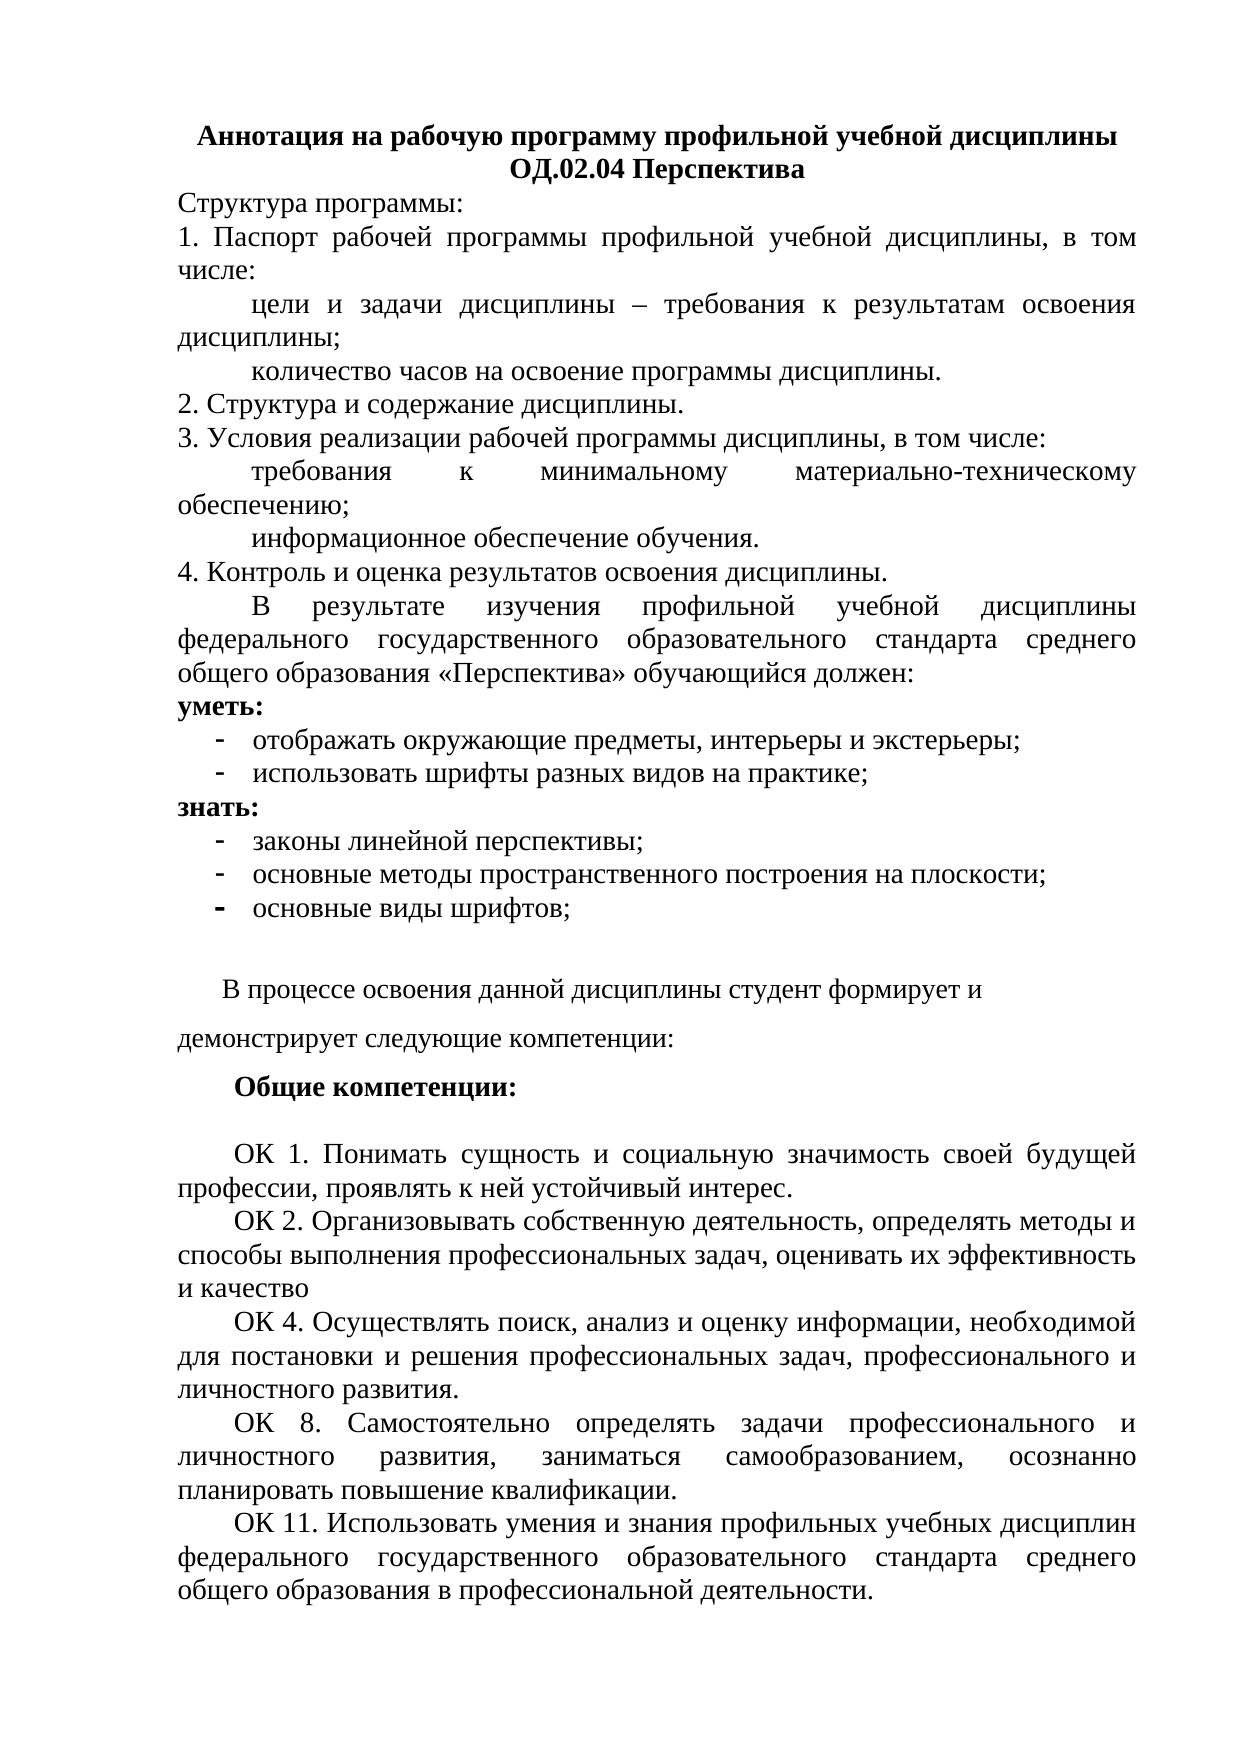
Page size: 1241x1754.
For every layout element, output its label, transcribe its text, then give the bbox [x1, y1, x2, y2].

text требования к минимальному материально-техническому обеспечению; [177, 453, 1137, 521]
text ОК 8. Самостоятельно определять задачи профессионального и личностного развития, заниматься самообразованием, осознанно планировать повышение квалификации. [177, 1405, 1137, 1505]
list законы линейной перспективы; [215, 823, 1137, 856]
text ОК 4. Осуществлять поиск, анализ и оценку информации, необходимой для постановки и решения профессиональных задач, профессионального и личностного развития. [177, 1304, 1137, 1405]
text знать: [177, 789, 1137, 823]
list В процессе освоения данной дисциплины студент формирует и демонстрирует следующие компетенции: [177, 972, 1137, 1053]
text количество часов на освоение программы дисциплины. [177, 353, 1137, 386]
list основные виды шрифтов; [215, 890, 1137, 924]
text Общие компетенции: [177, 1069, 1137, 1103]
text В результате изучения профильной учебной дисциплины федерального государственного образовательного стандарта среднего общего образования «Перспектива» обучающийся должен: [177, 588, 1137, 688]
list использовать шрифты разных видов на практике; [215, 756, 1137, 789]
text ОД.02.04 Перспектива [177, 152, 1137, 185]
text ОК 1. Понимать сущность и социальную значимость своей будущей профессии, проявлять к ней устойчивый интерес. [177, 1136, 1137, 1203]
list основные методы пространственного построения на плоскости; [215, 856, 1137, 890]
text цели и задачи дисциплины – требования к результатам освоения дисциплины; [177, 286, 1137, 353]
text 4. Контроль и оценка результатов освоения дисциплины. [177, 554, 1137, 588]
text 2. Структура и содержание дисциплины. [177, 386, 1137, 420]
text ОК 2. Организовывать собственную деятельность, определять методы и способы выполнения профессиональных задач, оценивать их эффективность и качество [177, 1203, 1137, 1304]
text 3. Условия реализации рабочей программы дисциплины, в том числе: [177, 420, 1137, 453]
text Структура программы: [177, 185, 1137, 219]
list отображать окружающие предметы, интерьеры и экстерьеры; [215, 722, 1137, 756]
text 1. Паспорт рабочей программы профильной учебной дисциплины, в том числе: [177, 219, 1137, 286]
text ОК 11. Использовать умения и знания профильных учебных дисциплин федерального государственного образовательного стандарта среднего общего образования в профессиональной деятельности. [177, 1505, 1137, 1606]
text информационное обеспечение обучения. [177, 521, 1137, 554]
text уметь: [177, 688, 1137, 722]
text Аннотация на рабочую программу профильной учебной дисциплины [177, 118, 1137, 152]
